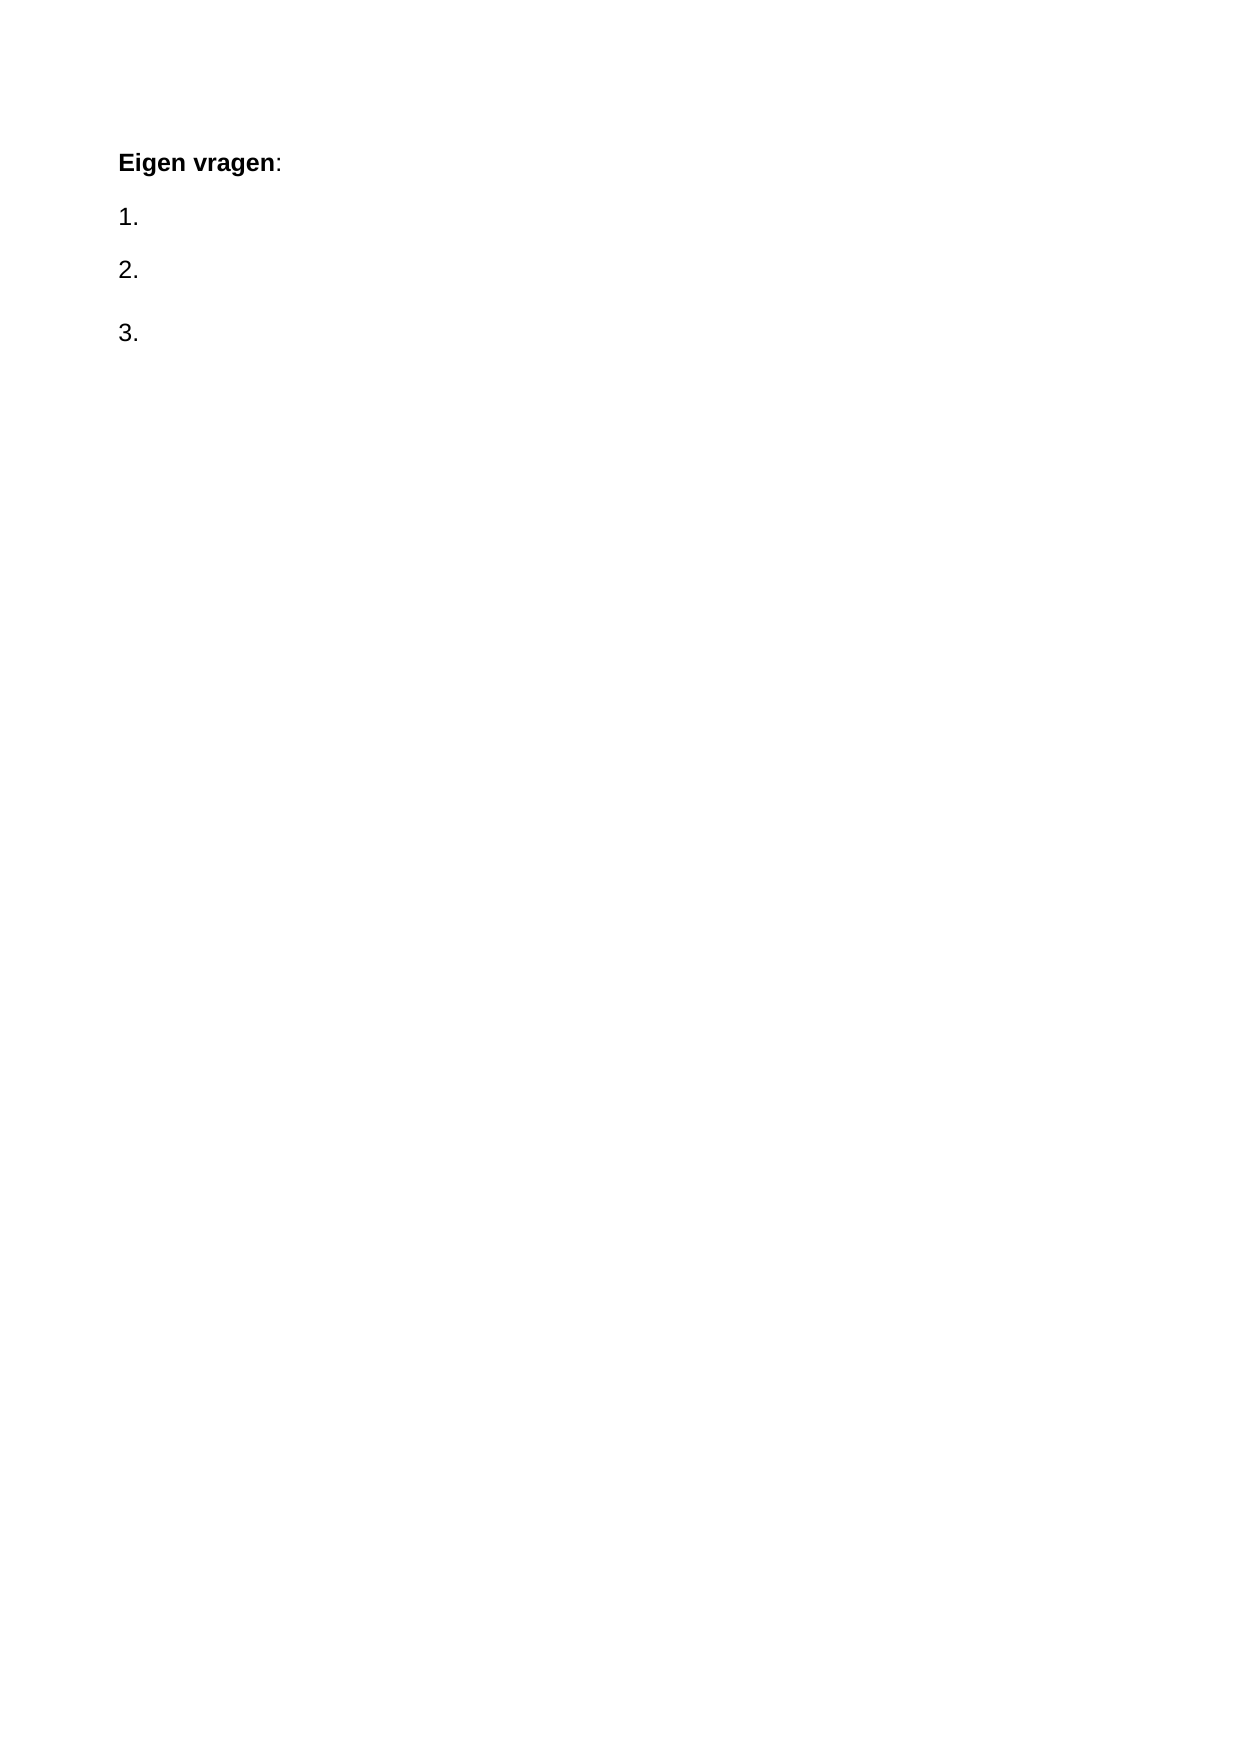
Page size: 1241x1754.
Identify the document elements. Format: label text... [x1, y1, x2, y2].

text 2. [118, 255, 1152, 284]
text 1. [118, 201, 1152, 230]
text 3. [118, 317, 1152, 375]
text Eigen vragen: [118, 148, 1152, 176]
